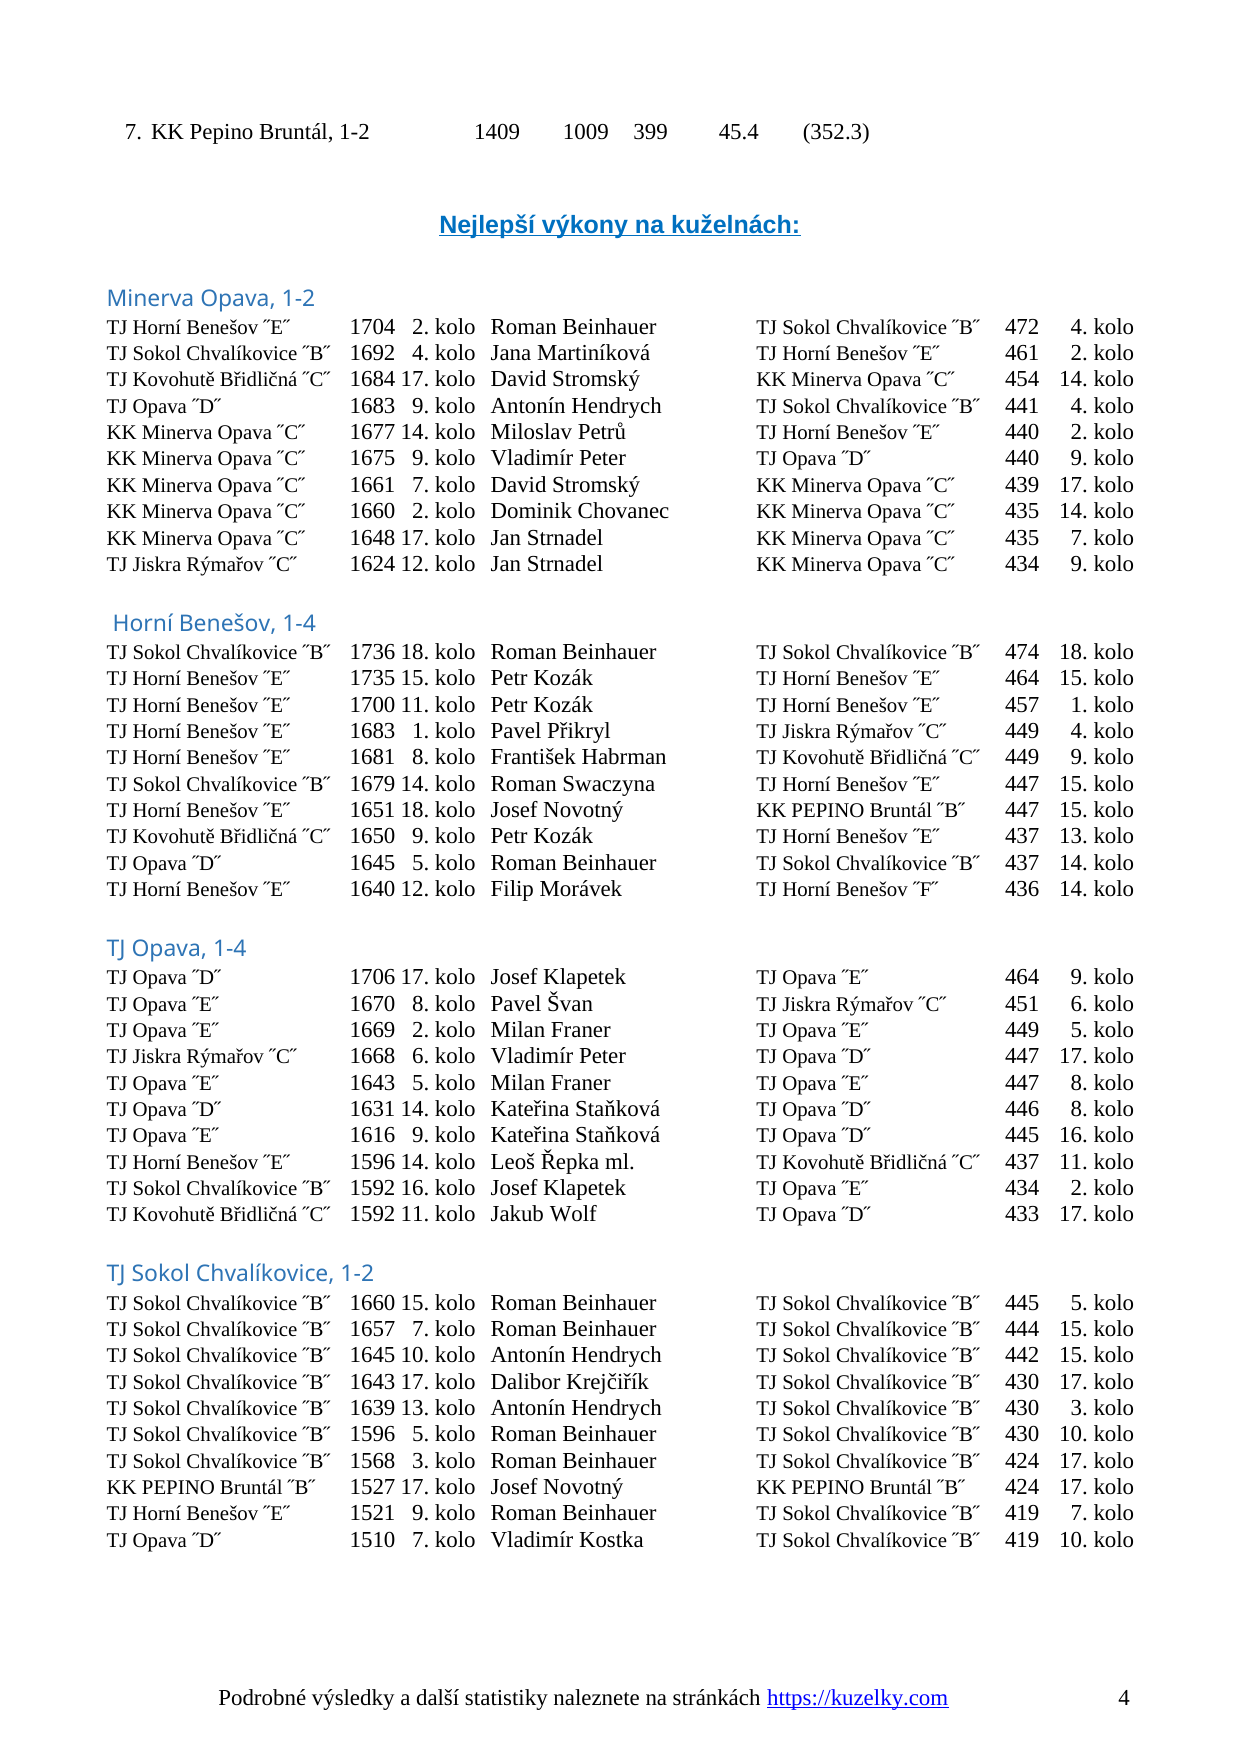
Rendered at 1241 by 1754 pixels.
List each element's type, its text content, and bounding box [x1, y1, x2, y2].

subtitle TJ Sokol Chvalíkovice, 1-2 [106, 1257, 1134, 1289]
text TJ Sokol Chvalíkovice ˝B˝ 1592 16. kolo Josef Klapetek TJ Opava ˝E˝ 434 2. kolo [106, 1174, 1134, 1201]
text TJ Sokol Chvalíkovice ˝B˝ 1657 7. kolo Roman Beinhauer TJ Sokol Chvalíkovice ˝B˝ 444 15. kolo [106, 1315, 1134, 1341]
text TJ Sokol Chvalíkovice ˝B˝ 1736 18. kolo Roman Beinhauer TJ Sokol Chvalíkovice ˝B˝ 474 18. kolo [106, 638, 1134, 664]
text TJ Opava ˝D˝ 1510 7. kolo Vladimír Kostka TJ Sokol Chvalíkovice ˝B˝ 419 10. kolo [106, 1526, 1134, 1552]
text TJ Opava ˝E˝ 1616 9. kolo Kateřina Staňková TJ Opava ˝D˝ 445 16. kolo [106, 1121, 1134, 1148]
text TJ Opava ˝D˝ 1631 14. kolo Kateřina Staňková TJ Opava ˝D˝ 446 8. kolo [106, 1095, 1134, 1121]
text TJ Opava ˝D˝ 1645 5. kolo Roman Beinhauer TJ Sokol Chvalíkovice ˝B˝ 437 14. kolo [106, 849, 1134, 875]
text TJ Opava ˝E˝ 1669 2. kolo Milan Franer TJ Opava ˝E˝ 449 5. kolo [106, 1016, 1134, 1042]
text TJ Horní Benešov ˝E˝ 1681 8. kolo František Habrman TJ Kovohutě Břidličná ˝C˝ 449 9. kolo [106, 743, 1134, 770]
text TJ Kovohutě Břidličná ˝C˝ 1684 17. kolo David Stromský KK Minerva Opava ˝C˝ 454 14. kolo [106, 365, 1134, 392]
text TJ Horní Benešov ˝E˝ 1704 2. kolo Roman Beinhauer TJ Sokol Chvalíkovice ˝B˝ 472 4. kolo [106, 313, 1134, 339]
text TJ Opava ˝D˝ 1706 17. kolo Josef Klapetek TJ Opava ˝E˝ 464 9. kolo [106, 963, 1134, 990]
text TJ Horní Benešov ˝E˝ 1521 9. kolo Roman Beinhauer TJ Sokol Chvalíkovice ˝B˝ 419 7. kolo [106, 1499, 1134, 1526]
text 7. KK Pepino Bruntál, 1-2 1409 1009 399 45.4 (352.3) [106, 118, 1134, 144]
text Nejlepší výkony na kuželnách: [94, 210, 1145, 238]
text TJ Kovohutě Břidličná ˝C˝ 1592 11. kolo Jakub Wolf TJ Opava ˝D˝ 433 17. kolo [106, 1201, 1134, 1227]
text KK Minerva Opava ˝C˝ 1661 7. kolo David Stromský KK Minerva Opava ˝C˝ 439 17. kolo [106, 471, 1134, 497]
text TJ Opava ˝D˝ 1683 9. kolo Antonín Hendrych TJ Sokol Chvalíkovice ˝B˝ 441 4. kolo [106, 392, 1134, 418]
text TJ Horní Benešov ˝E˝ 1683 1. kolo Pavel Přikryl TJ Jiskra Rýmařov ˝C˝ 449 4. kolo [106, 717, 1134, 743]
subtitle Minerva Opava, 1-2 [106, 281, 1134, 313]
text TJ Horní Benešov ˝E˝ 1651 18. kolo Josef Novotný KK PEPINO Bruntál ˝B˝ 447 15. kolo [106, 796, 1134, 822]
text KK Minerva Opava ˝C˝ 1660 2. kolo Dominik Chovanec KK Minerva Opava ˝C˝ 435 14. kolo [106, 497, 1134, 523]
text TJ Jiskra Rýmařov ˝C˝ 1624 12. kolo Jan Strnadel KK Minerva Opava ˝C˝ 434 9. kolo [106, 550, 1134, 576]
text TJ Horní Benešov ˝E˝ 1735 15. kolo Petr Kozák TJ Horní Benešov ˝E˝ 464 15. kolo [106, 664, 1134, 691]
text TJ Opava ˝E˝ 1670 8. kolo Pavel Švan TJ Jiskra Rýmařov ˝C˝ 451 6. kolo [106, 990, 1134, 1016]
text TJ Sokol Chvalíkovice ˝B˝ 1596 5. kolo Roman Beinhauer TJ Sokol Chvalíkovice ˝B˝ 430 10. kolo [106, 1420, 1134, 1447]
text TJ Sokol Chvalíkovice ˝B˝ 1660 15. kolo Roman Beinhauer TJ Sokol Chvalíkovice ˝B˝ 445 5. kolo [106, 1289, 1134, 1315]
text TJ Sokol Chvalíkovice ˝B˝ 1679 14. kolo Roman Swaczyna TJ Horní Benešov ˝E˝ 447 15. kolo [106, 770, 1134, 796]
text TJ Sokol Chvalíkovice ˝B˝ 1568 3. kolo Roman Beinhauer TJ Sokol Chvalíkovice ˝B˝ 424 17. kolo [106, 1447, 1134, 1473]
text TJ Sokol Chvalíkovice ˝B˝ 1639 13. kolo Antonín Hendrych TJ Sokol Chvalíkovice ˝B˝ 430 3. kolo [106, 1394, 1134, 1420]
text KK Minerva Opava ˝C˝ 1648 17. kolo Jan Strnadel KK Minerva Opava ˝C˝ 435 7. kolo [106, 523, 1134, 550]
text TJ Horní Benešov ˝E˝ 1700 11. kolo Petr Kozák TJ Horní Benešov ˝E˝ 457 1. kolo [106, 691, 1134, 717]
text TJ Sokol Chvalíkovice ˝B˝ 1645 10. kolo Antonín Hendrych TJ Sokol Chvalíkovice ˝B˝ 442 15. kolo [106, 1341, 1134, 1368]
text KK Minerva Opava ˝C˝ 1675 9. kolo Vladimír Peter TJ Opava ˝D˝ 440 9. kolo [106, 444, 1134, 471]
subtitle TJ Opava, 1-4 [106, 932, 1134, 963]
text TJ Jiskra Rýmařov ˝C˝ 1668 6. kolo Vladimír Peter TJ Opava ˝D˝ 447 17. kolo [106, 1042, 1134, 1069]
text TJ Sokol Chvalíkovice ˝B˝ 1643 17. kolo Dalibor Krejčiřík TJ Sokol Chvalíkovice ˝B˝ 430 17. kolo [106, 1368, 1134, 1394]
text KK PEPINO Bruntál ˝B˝ 1527 17. kolo Josef Novotný KK PEPINO Bruntál ˝B˝ 424 17. kolo [106, 1473, 1134, 1499]
text KK Minerva Opava ˝C˝ 1677 14. kolo Miloslav Petrů TJ Horní Benešov ˝E˝ 440 2. kolo [106, 418, 1134, 444]
text TJ Kovohutě Břidličná ˝C˝ 1650 9. kolo Petr Kozák TJ Horní Benešov ˝E˝ 437 13. kolo [106, 822, 1134, 849]
subtitle Horní Benešov, 1-4 [106, 607, 1134, 638]
text TJ Opava ˝E˝ 1643 5. kolo Milan Franer TJ Opava ˝E˝ 447 8. kolo [106, 1069, 1134, 1095]
text TJ Sokol Chvalíkovice ˝B˝ 1692 4. kolo Jana Martiníková TJ Horní Benešov ˝E˝ 461 2. kolo [106, 339, 1134, 365]
text TJ Horní Benešov ˝E˝ 1596 14. kolo Leoš Řepka ml. TJ Kovohutě Břidličná ˝C˝ 437 11. kolo [106, 1148, 1134, 1174]
text TJ Horní Benešov ˝E˝ 1640 12. kolo Filip Morávek TJ Horní Benešov ˝F˝ 436 14. kolo [106, 875, 1134, 902]
